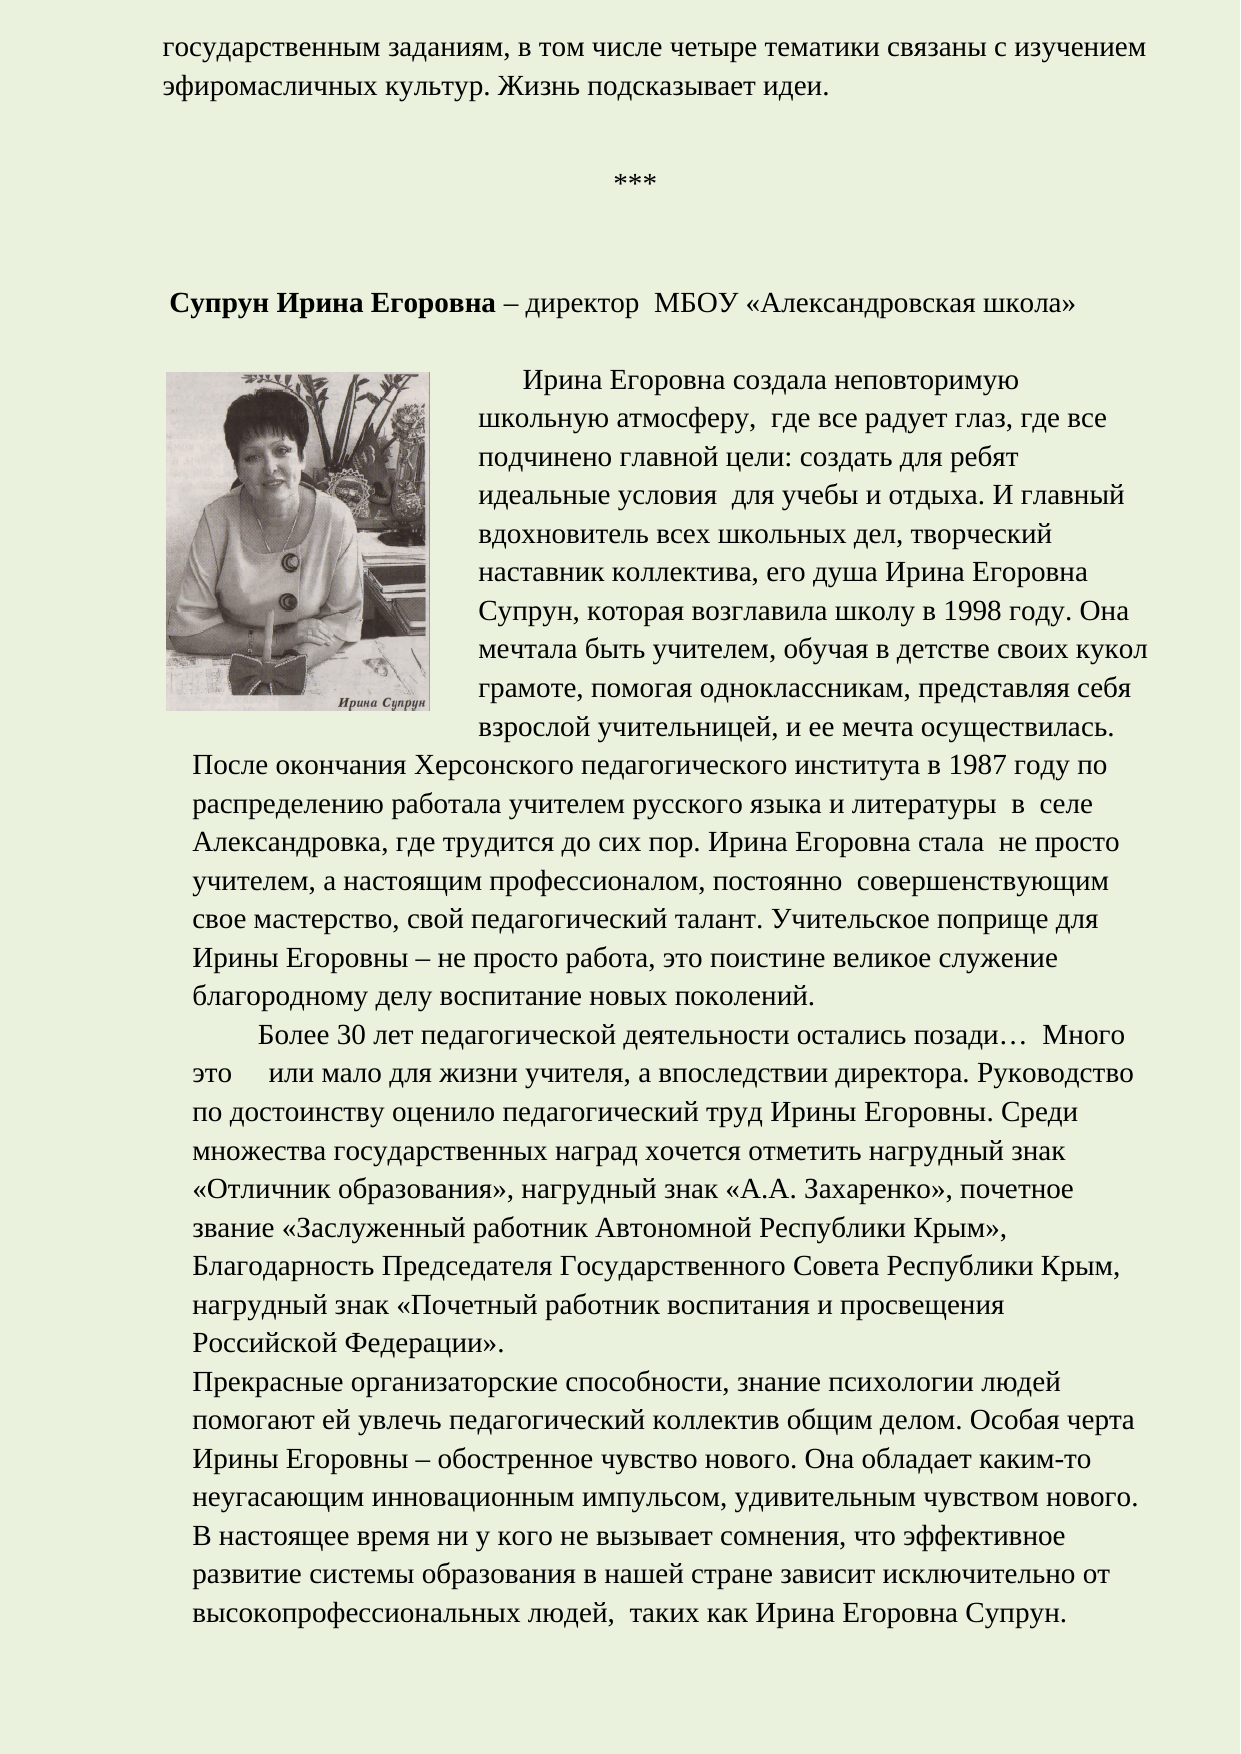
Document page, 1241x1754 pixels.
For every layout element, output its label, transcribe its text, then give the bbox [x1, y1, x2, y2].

text *** [118, 166, 1152, 199]
text Ирина Егоровна создала неповторимую школьную атмосферу, где все радует глаз, где все подчинено главной цели: создать для ребят идеальные условия для учебы и отдыха. И главный вдохновитель всех школьных дел, творческий наставник коллектива, его душа Ирина Егоровна Супрун, которая возглавила школу в 1998 году. Она мечтала быть учителем, обучая в детстве своих кукол грамоте, помогая одноклассникам, представляя себя взрослой учительницей, и ее мечта осуществилась. После окончания Херсонского педагогического института в 1987 году по распределению работала учителем русского языка и литературы в селе Александровка, где трудится до сих пор. Ирина Егоровна стала не просто учителем, а настоящим профессионалом, постоянно совершенствующим свое мастерство, свой педагогический талант. Учительское поприще для Ирины Егоровны – не просто работа, это поистине великое служение благородному делу воспитание новых поколений. [192, 362, 1152, 1012]
text Супрун Ирина Егоровна – директор МБОУ «Александровская школа» [118, 285, 1152, 318]
picture [166, 372, 430, 711]
text Более 30 лет педагогической деятельности остались позади… Много это или мало для жизни учителя, а впоследствии директора. Руководство по достоинству оценило педагогический труд Ирины Егоровны. Среди множества государственных наград хочется отметить нагрудный знак «Отличник образования», нагрудный знак «А.А. Захаренко», почетное звание «Заслуженный работник Автономной Республики Крым», Благодарность Председателя Государственного Совета Республики Крым, нагрудный знак «Почетный работник воспитания и просвещения Российской Федерации». [192, 1017, 1152, 1359]
text Прекрасные организаторские способности, знание психологии людей помогают ей увлечь педагогический коллектив общим делом. Особая черта Ирины Егоровны – обостренное чувство нового. Она обладает каким-то неугасающим инновационным импульсом, удивительным чувством нового. В настоящее время ни у кого не вызывает сомнения, что эффективное развитие системы образования в нашей стране зависит исключительно от высокопрофессиональных людей, таких как Ирина Егоровна Супрун. [192, 1364, 1152, 1629]
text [162, 29, 1152, 102]
